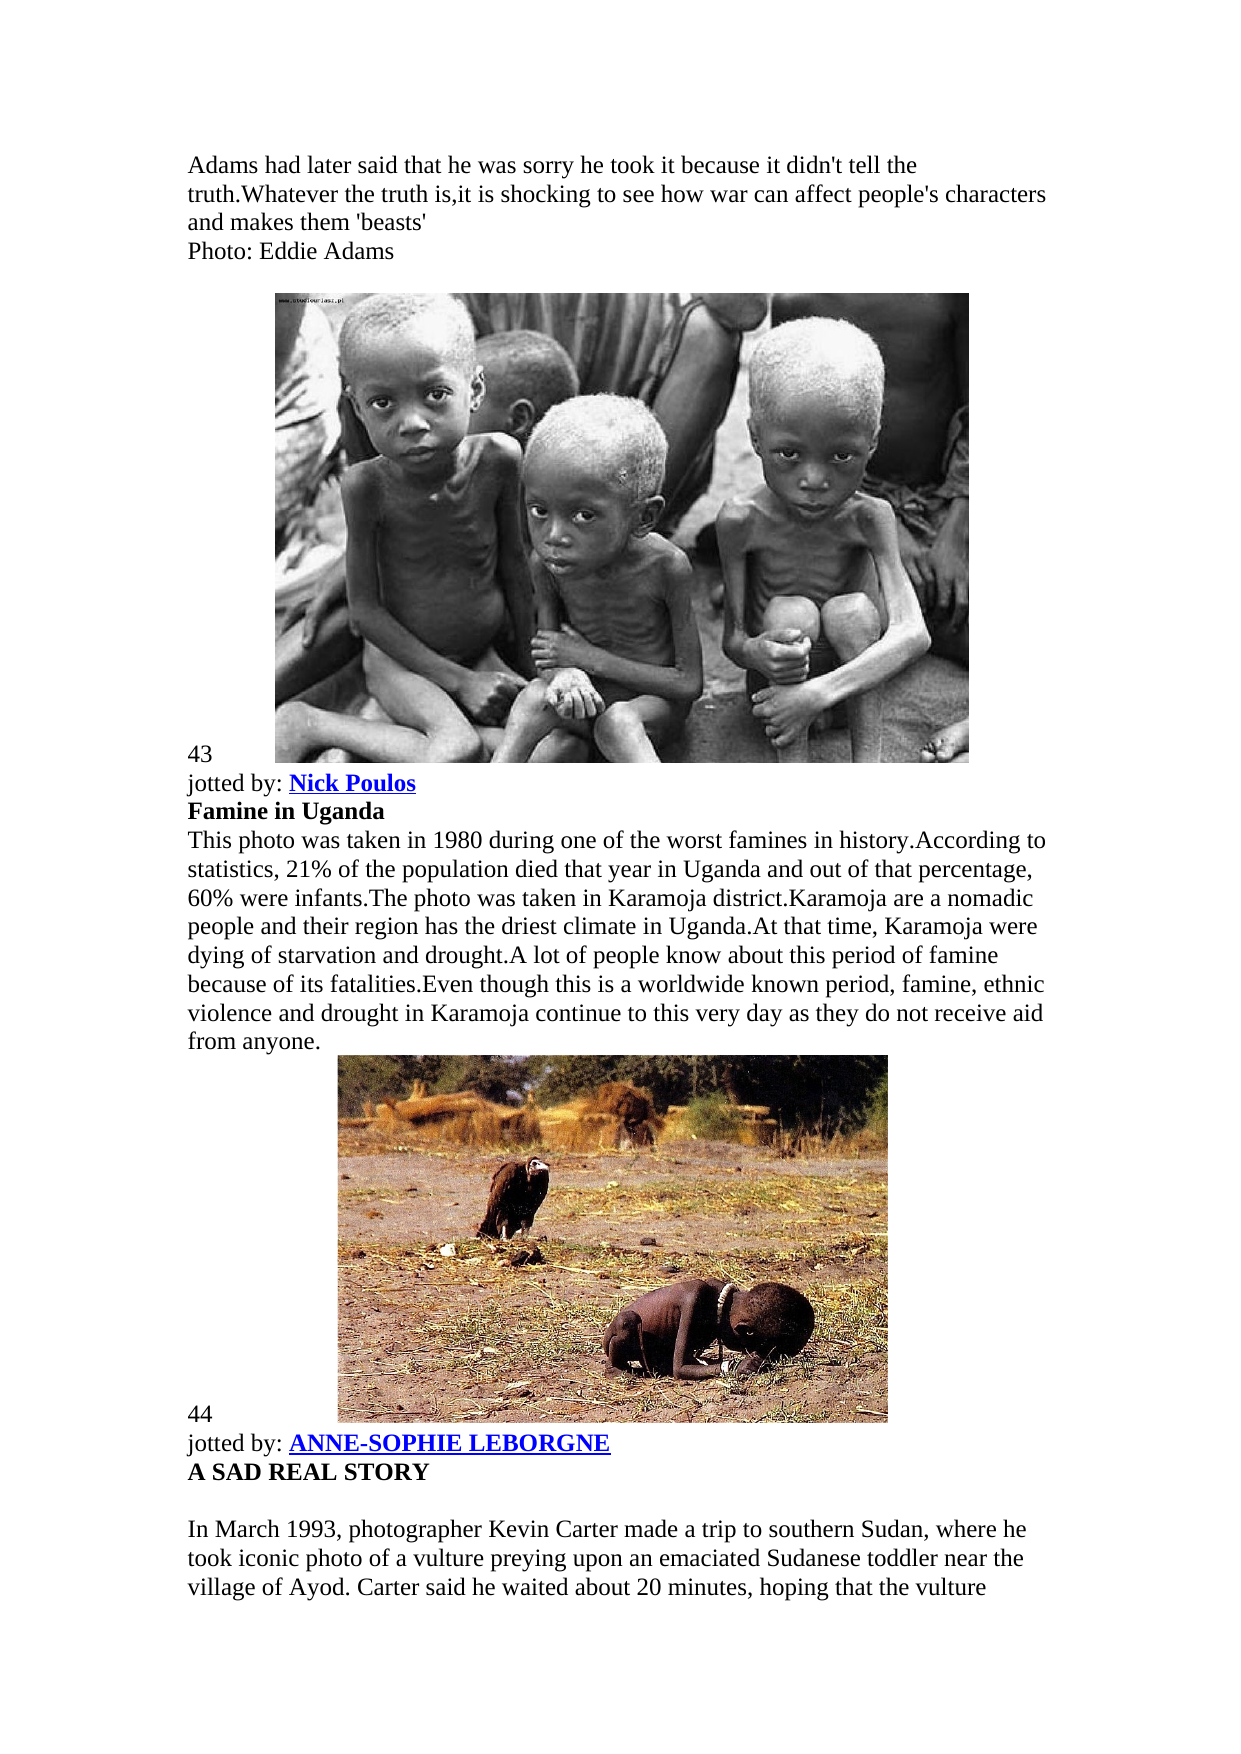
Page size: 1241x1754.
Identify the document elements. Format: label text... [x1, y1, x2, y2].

text jotted by: Nick Poulos [187, 768, 1053, 796]
text jotted by: ANNE-SOPHIE LEBORGNE [187, 1428, 1053, 1457]
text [187, 1486, 1053, 1601]
text Photo: Eddie Adams [187, 236, 1053, 265]
text This photo was taken in 1980 during one of the worst famines in history.According to statistics, 21% of the population died that year in Uganda and out of that percentage, 60% were infants.The photo was taken in Karamoja district.Karamoja are a nomadic people and their region has the driest climate in Uganda.At that time, Karamoja were dying of starvation and drought.A lot of people know about this period of famine because of its fatalities.Even though this is a worldwide known period, famine, ethnic violence and drought in Karamoja continue to this very day as they do not receive aid from anyone. [187, 825, 1053, 1055]
text A SAD REAL STORY [187, 1457, 1053, 1486]
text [187, 150, 1053, 236]
picture [337, 1055, 888, 1423]
text Famine in Uganda [187, 796, 1053, 825]
picture [275, 293, 969, 763]
